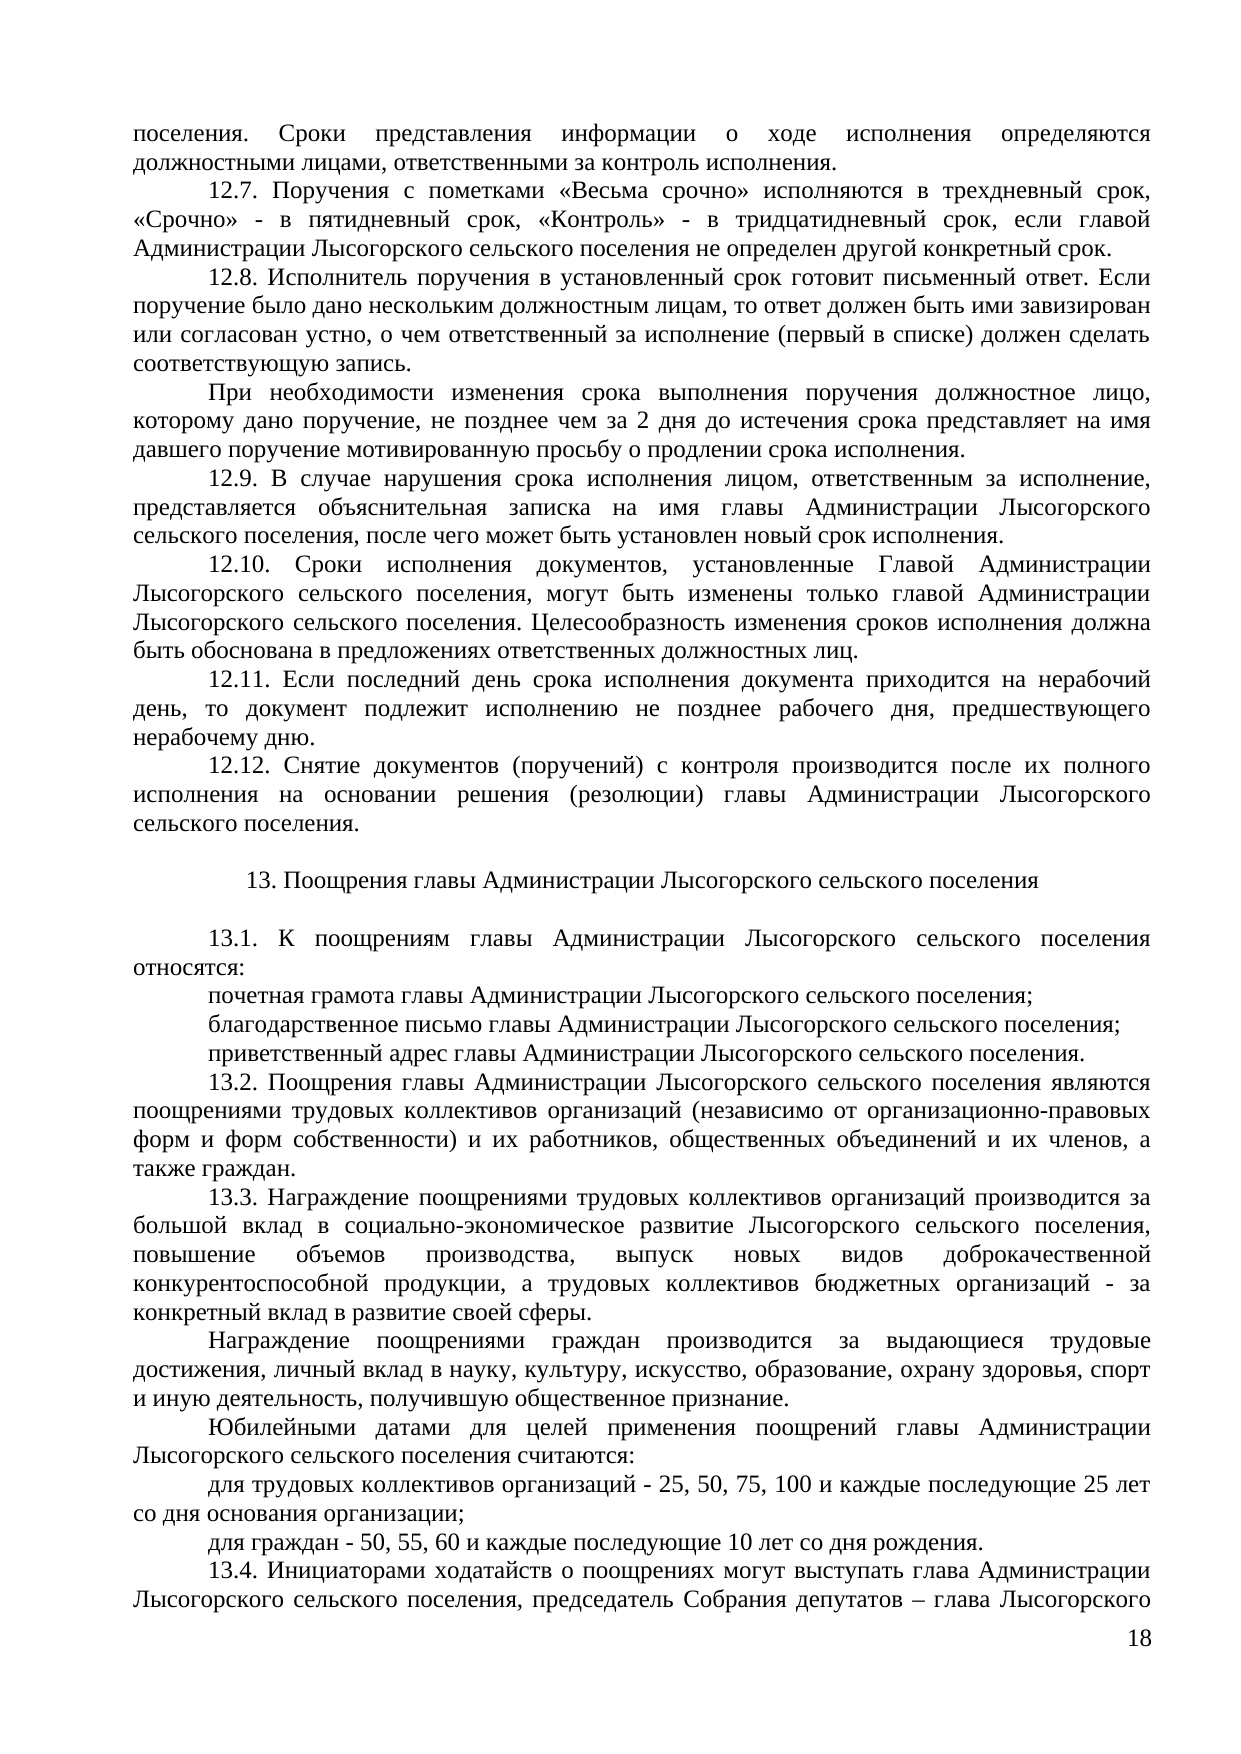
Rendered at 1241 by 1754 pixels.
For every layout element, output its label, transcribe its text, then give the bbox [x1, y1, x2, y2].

text благодарственное письмо главы Администрации Лысогорского сельского поселения; [133, 1009, 1152, 1038]
text 12.8. Исполнитель поручения в установленный срок готовит письменный ответ. Если поручение было дано нескольким должностным лицам, то ответ должен быть ими завизирован или согласован устно, о чем ответственный за исполнение (первый в списке) должен сделать соответствующую запись. [133, 262, 1152, 377]
text 13.1. К поощрениям главы Администрации Лысогорского сельского поселения относятся: [133, 923, 1152, 981]
text 13.2. Поощрения главы Администрации Лысогорского сельского поселения являются поощрениями трудовых коллективов организаций (независимо от организационно-правовых форм и форм собственности) и их работников, общественных объединений и их членов, а также граждан. [133, 1067, 1152, 1182]
text 12.12. Снятие документов (поручений) с контроля производится после их полного исполнения на основании решения (резолюции) главы Администрации Лысогорского сельского поселения. [133, 751, 1152, 837]
text 12.10. Сроки исполнения документов, установленные Главой Администрации Лысогорского сельского поселения, могут быть изменены только главой Администрации Лысогорского сельского поселения. Целесообразность изменения сроков исполнения должна быть обоснована в предложениях ответственных должностных лиц. [133, 549, 1152, 664]
text для трудовых коллективов организаций - 25, 50, 75, 100 и каждые последующие 25 лет со дня основания организации; [133, 1469, 1152, 1527]
text для граждан - 50, 55, 60 и каждые последующие 10 лет со дня рождения. [133, 1527, 1152, 1556]
text 12.11. Если последний день срока исполнения документа приходится на нерабочий день, то документ подлежит исполнению не позднее рабочего дня, предшествующего нерабочему дню. [133, 664, 1152, 751]
text 12.7. Поручения с пометками «Весьма срочно» исполняются в трехдневный срок, «Срочно» - в пятидневный срок, «Контроль» - в тридцатидневный срок, если главой Администрации Лысогорского сельского поселения не определен другой конкретный срок. [133, 176, 1152, 262]
text 13.3. Награждение поощрениями трудовых коллективов организаций производится за большой вклад в социально-экономическое развитие Лысогорского сельского поселения, повышение объемов производства, выпуск новых видов доброкачественной конкурентоспособной продукции, а трудовых коллективов бюджетных организаций - за конкретный вклад в развитие своей сферы. [133, 1182, 1152, 1326]
text почетная грамота главы Администрации Лысогорского сельского поселения; [133, 981, 1152, 1009]
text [133, 1556, 1152, 1613]
text 12.9. В случае нарушения срока исполнения лицом, ответственным за исполнение, представляется объяснительная записка на имя главы Администрации Лысогорского сельского поселения, после чего может быть установлен новый срок исполнения. [133, 463, 1152, 549]
text 13. Поощрения главы Администрации Лысогорского сельского поселения [133, 866, 1152, 894]
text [133, 118, 1152, 176]
text Юбилейными датами для целей применения поощрений главы Администрации Лысогорского сельского поселения считаются: [133, 1412, 1152, 1469]
text При необходимости изменения срока выполнения поручения должностное лицо, которому дано поручение, не позднее чем за 2 дня до истечения срока представляет на имя давшего поручение мотивированную просьбу о продлении срока исполнения. [133, 377, 1152, 463]
text приветственный адрес главы Администрации Лысогорского сельского поселения. [133, 1038, 1152, 1067]
text Награждение поощрениями граждан производится за выдающиеся трудовые достижения, личный вклад в науку, культуру, искусство, образование, охрану здоровья, спорт и иную деятельность, получившую общественное признание. [133, 1326, 1152, 1412]
